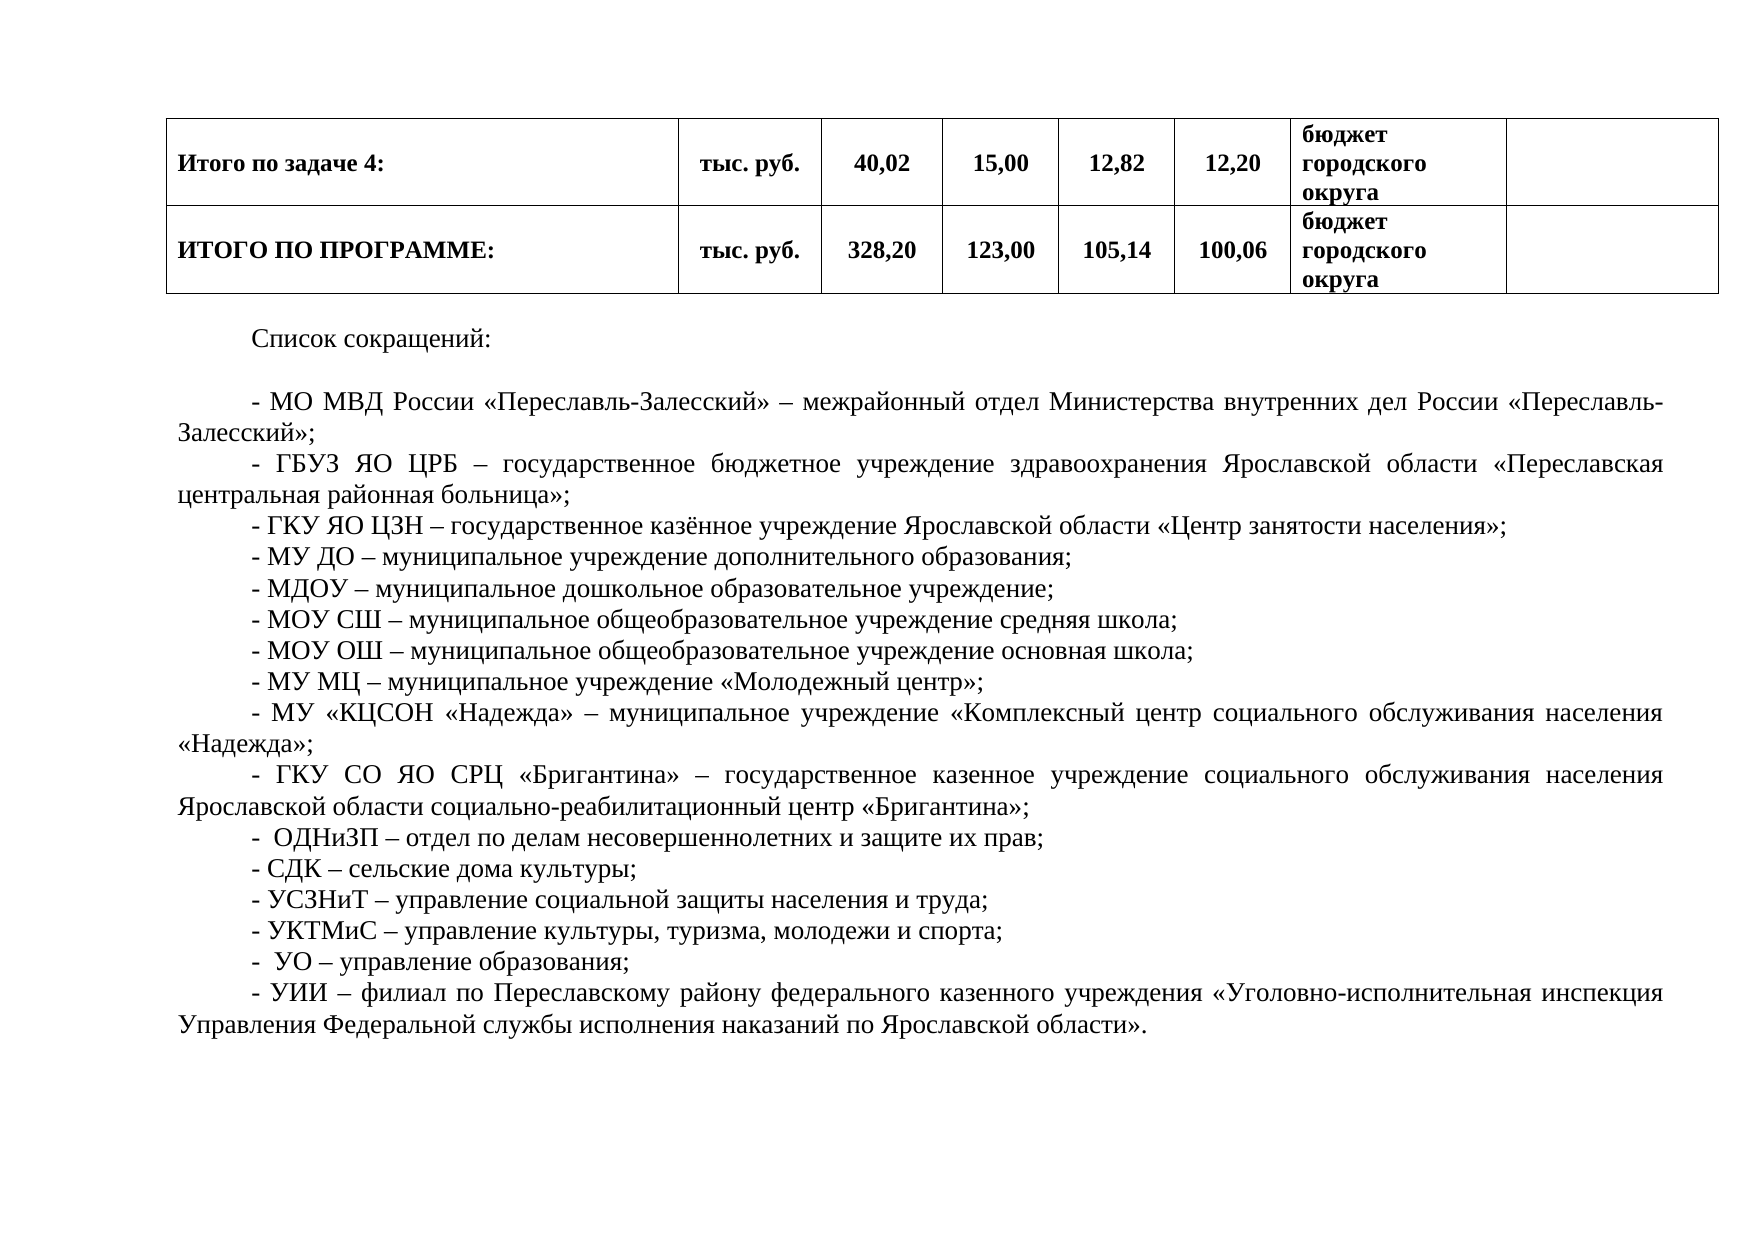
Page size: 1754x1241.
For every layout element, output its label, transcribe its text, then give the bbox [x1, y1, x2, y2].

text - МОУ СШ – муниципальное общеобразовательное учреждение средняя школа; [177, 603, 1665, 634]
text - ГКУ СО ЯО СРЦ «Бригантина» – государственное казенное учреждение социального обслуживания населения Ярославской области социально-реабилитационный центр «Бригантина»; [177, 758, 1665, 821]
table_cell 15,00 [943, 119, 1058, 205]
table_cell 12,82 [1059, 119, 1174, 205]
text - УО – управление образования; [177, 945, 1665, 977]
table_cell 12,20 [1175, 119, 1290, 205]
text - УИИ – филиал по Переславскому району федерального казенного учреждения «Уголовно-исполнительная инспекция Управления Федеральной службы исполнения наказаний по Ярославской области». [177, 977, 1665, 1039]
text - ОДНиЗП – отдел по делам несовершеннолетних и защите их прав; [177, 821, 1665, 852]
text - ГБУЗ ЯО ЦРБ – государственное бюджетное учреждение здравоохранения Ярославской области «Переславская центральная районная больница»; [177, 447, 1665, 509]
text - УСЗНиТ – управление социальной защиты населения и труда; [177, 883, 1665, 914]
table_cell ИТОГО ПО ПРОГРАММЕ: [167, 206, 678, 293]
text - МО МВД России «Переславль-Залесский» – межрайонный отдел Министерства внутренних дел России «Переславль-Залесский»; [177, 385, 1665, 447]
text - МДОУ – муниципальное дошкольное образовательное учреждение; [177, 572, 1665, 603]
table_cell [1507, 119, 1718, 205]
table_cell 40,02 [822, 119, 942, 205]
table_cell 123,00 [943, 206, 1058, 293]
table_cell 105,14 [1059, 206, 1174, 293]
table_cell 100,06 [1175, 206, 1290, 293]
text - МУ ДО – муниципальное учреждение дополнительного образования; [177, 541, 1665, 572]
table_cell Итого по задаче 4: [167, 119, 678, 205]
table_cell [1507, 206, 1718, 293]
table_cell бюджет городского округа [1291, 119, 1506, 205]
table_cell 328,20 [822, 206, 942, 293]
text - УКТМиС – управление культуры, туризма, молодежи и спорта; [177, 914, 1665, 945]
text - МОУ ОШ – муниципальное общеобразовательное учреждение основная школа; [177, 634, 1665, 665]
table_cell тыс. руб. [679, 206, 821, 293]
table_cell тыс. руб. [679, 119, 821, 205]
table_cell бюджет городского округа [1291, 206, 1506, 293]
text - СДК – сельские дома культуры; [177, 852, 1665, 883]
text - МУ МЦ – муниципальное учреждение «Молодежный центр»; [177, 665, 1665, 696]
text - МУ «КЦСОН «Надежда» – муниципальное учреждение «Комплексный центр социального обслуживания населения «Надежда»; [177, 696, 1665, 758]
text - ГКУ ЯО ЦЗН – государственное казённое учреждение Ярославской области «Центр занятости населения»; [177, 509, 1665, 541]
text Список сокращений: [177, 322, 1665, 354]
